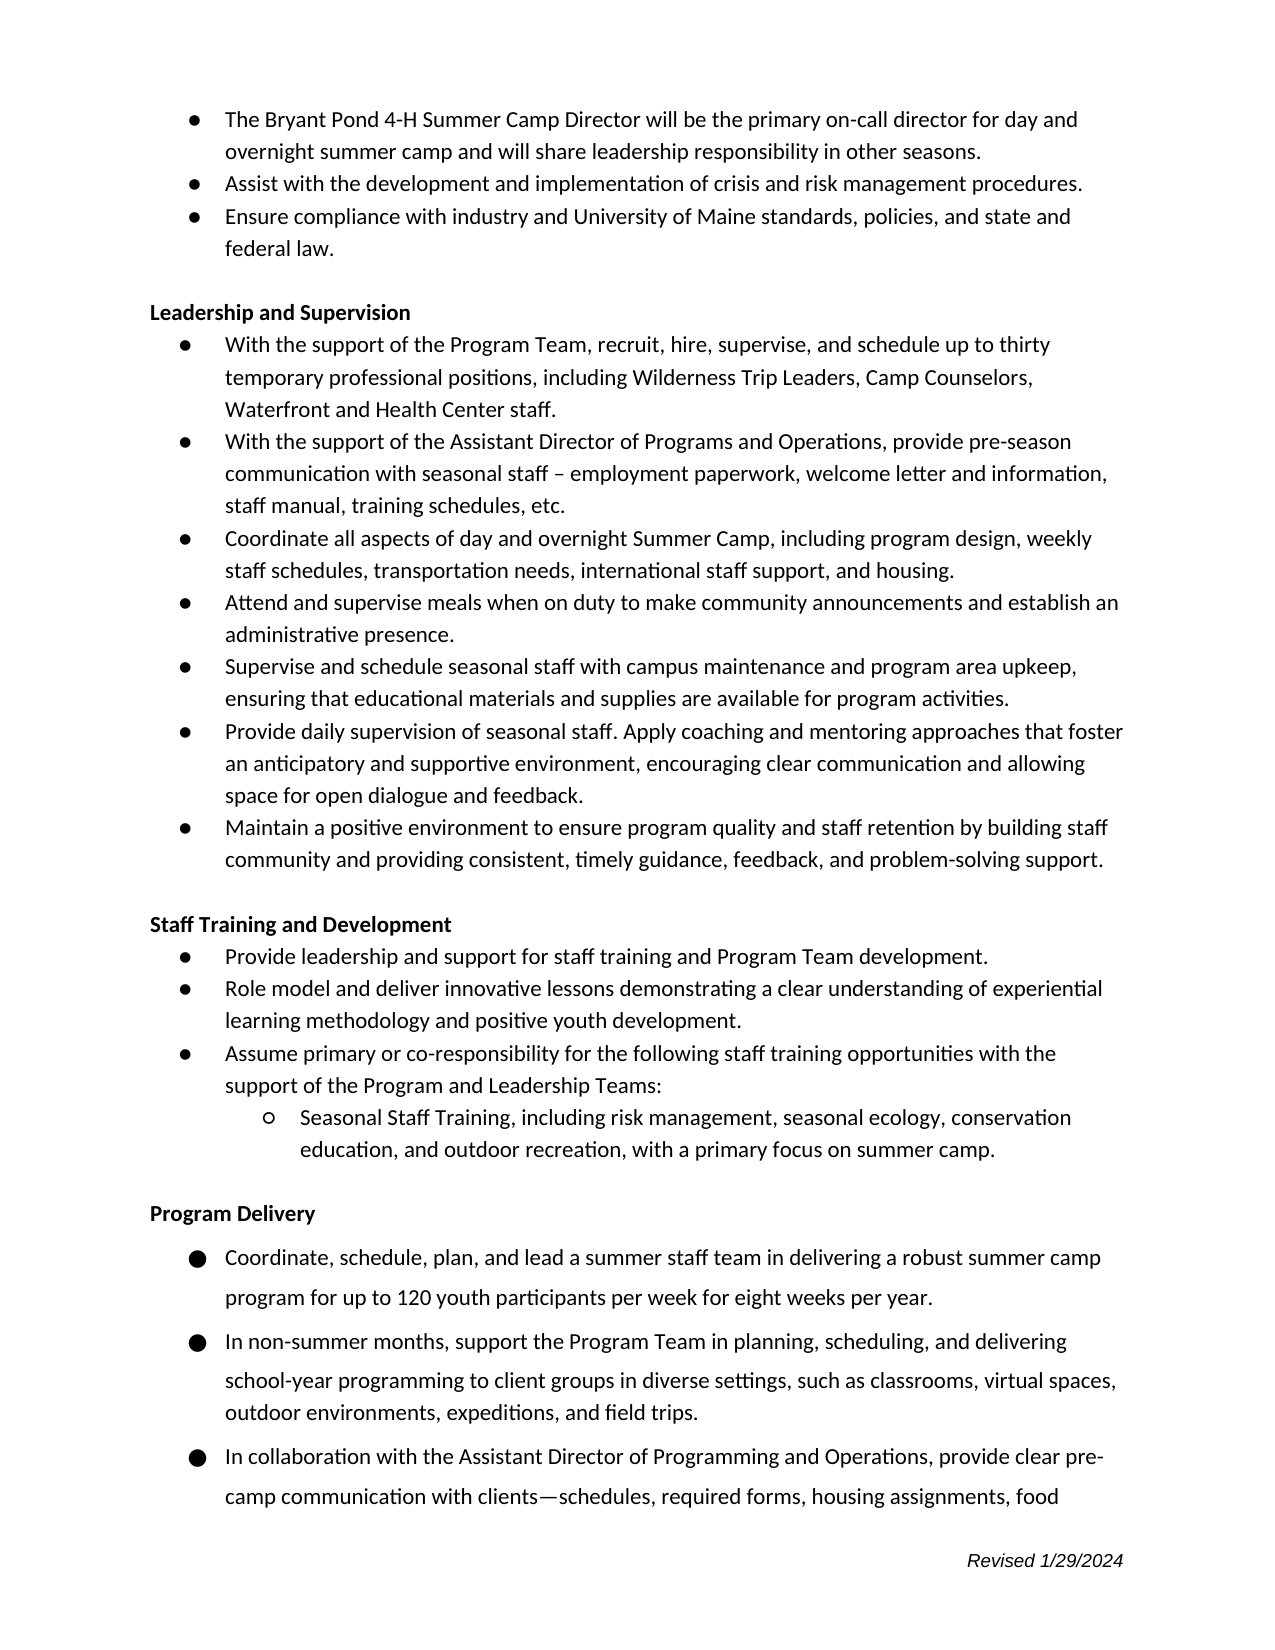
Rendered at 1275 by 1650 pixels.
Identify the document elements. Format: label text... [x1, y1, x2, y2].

list Coordinate, schedule, plan, and lead a summer staff team in delivering a robust summer camp program for up to 120 youth participants per week for eight weeks per year. [187, 1232, 1125, 1311]
list Role model and deliver innovative lessons demonstrating a clear understanding of experiential learning methodology and positive youth development. [178, 974, 1125, 1034]
list Seasonal Staff Training, including risk management, seasonal ecology, conservation education, and outdoor recreation, with a primary focus on summer camp. [262, 1103, 1125, 1163]
list Assist with the development and implementation of crisis and risk management procedures. [187, 169, 1125, 198]
list With the support of the Assistant Director of Programs and Operations, provide pre-season communication with seasonal staff – employment paperwork, welcome letter and information, staff manual, training schedules, etc. [178, 427, 1125, 519]
list Attend and supervise meals when on duty to make community announcements and establish an administrative presence. [178, 588, 1125, 648]
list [187, 1431, 1125, 1510]
list Coordinate all aspects of day and overnight Summer Camp, including program design, weekly staff schedules, transportation needs, international staff support, and housing. [178, 524, 1125, 584]
text Program Delivery [150, 1199, 1125, 1228]
list Assume primary or co-responsibility for the following staff training opportunities with the support of the Program and Leadership Teams: [178, 1039, 1125, 1099]
list Provide daily supervision of seasonal staff. Apply coaching and mentoring approaches that foster an anticipatory and supportive environment, encouraging clear communication and allowing space for open dialogue and feedback. [178, 717, 1125, 809]
text Staff Training and Development [150, 910, 1125, 938]
list Supervise and schedule seasonal staff with campus maintenance and program area upkeep, ensuring that educational materials and supplies are available for program activities. [178, 652, 1125, 713]
list Provide leadership and support for staff training and Program Team development. [178, 942, 1125, 970]
text Leadership and Supervision [150, 298, 1125, 326]
list With the support of the Program Team, recruit, hire, supervise, and schedule up to thirty temporary professional positions, including Wilderness Trip Leaders, Camp Counselors, Waterfront and Health Center staff. [178, 331, 1125, 423]
list The Bryant Pond 4-H Summer Camp Director will be the primary on-call director for day and overnight summer camp and will share leadership responsibility in other seasons. [187, 105, 1125, 165]
list Maintain a positive environment to ensure program quality and staff retention by building staff community and providing consistent, timely guidance, feedback, and problem-solving support. [178, 813, 1125, 873]
list Ensure compliance with industry and University of Maine standards, policies, and state and federal law. [187, 202, 1125, 262]
list In non-summer months, support the Program Team in planning, scheduling, and delivering school-year programming to client groups in diverse settings, such as classrooms, virtual spaces, outdoor environments, expeditions, and field trips. [187, 1315, 1125, 1426]
